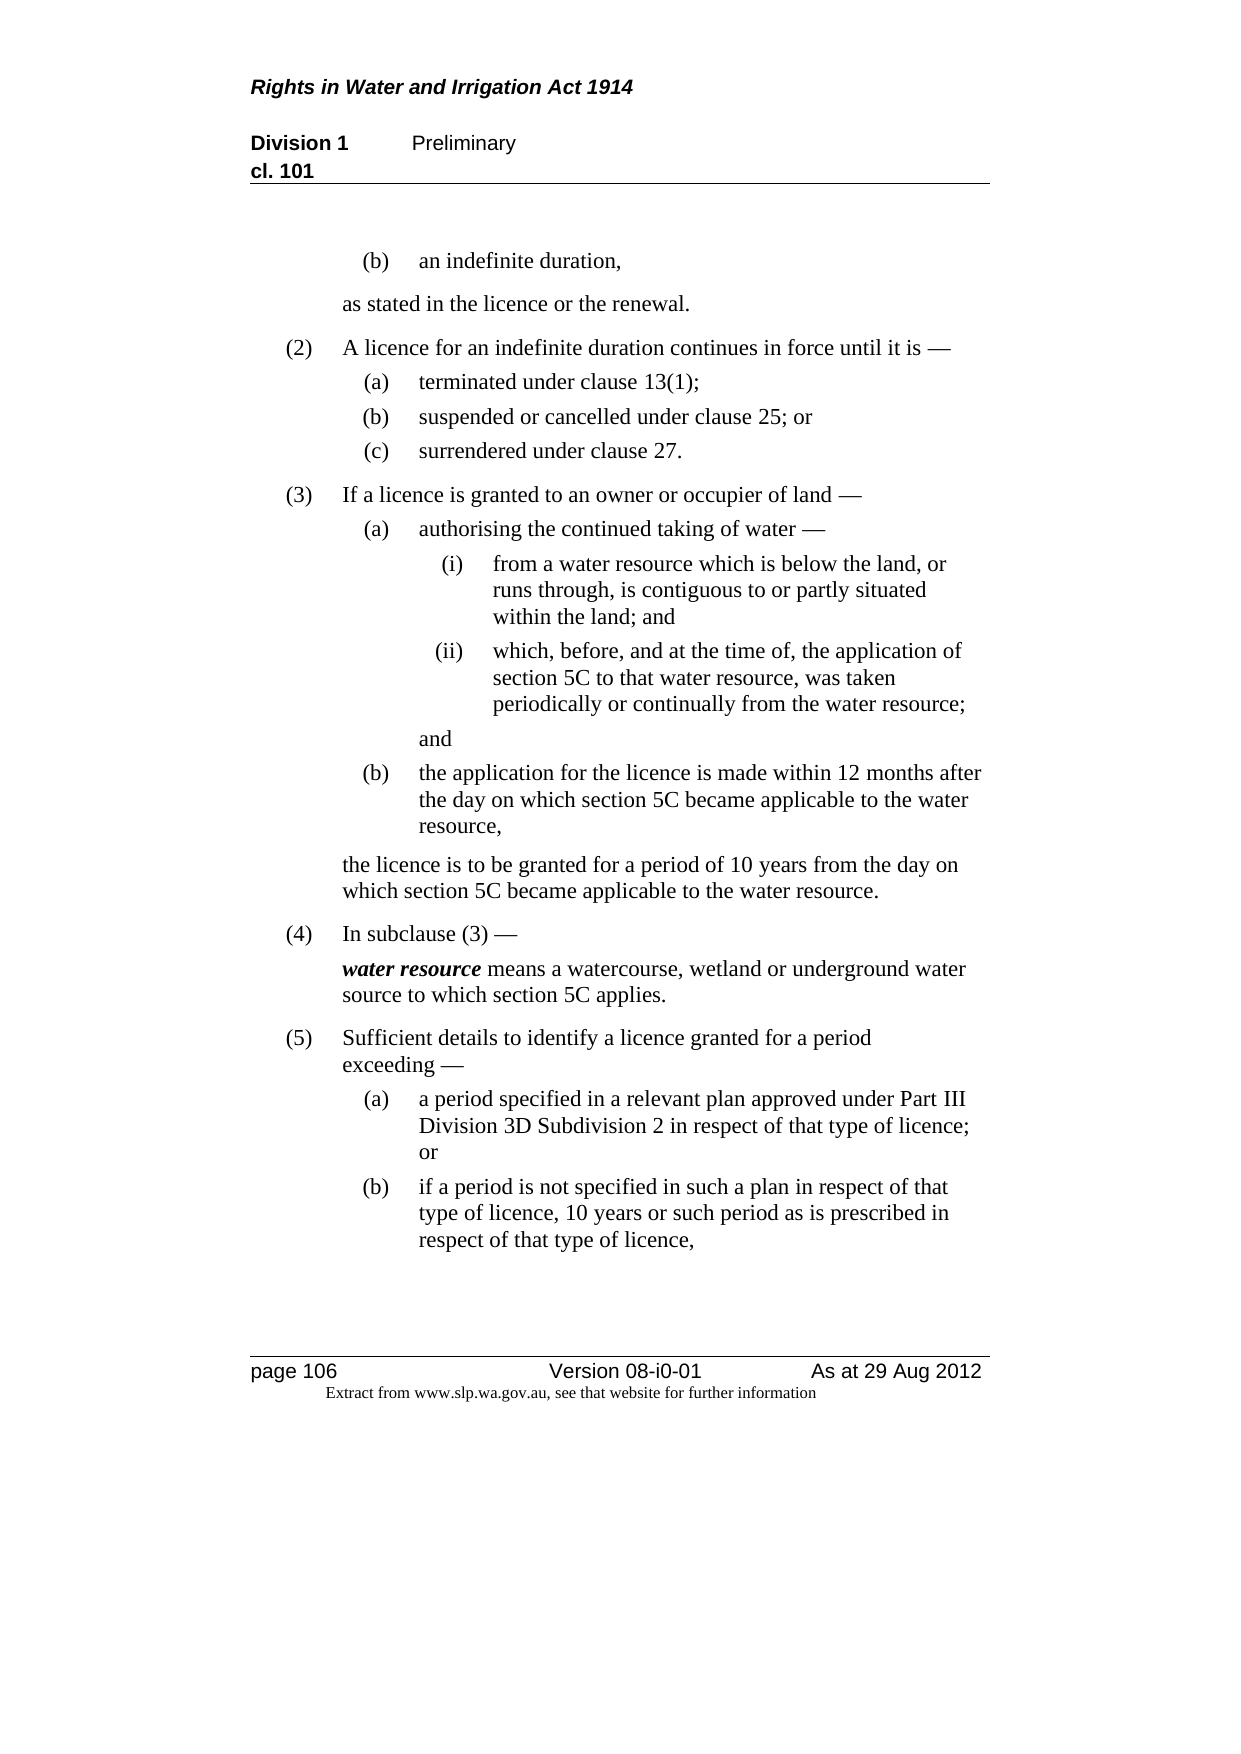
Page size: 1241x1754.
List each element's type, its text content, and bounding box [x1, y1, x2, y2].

text (a) a period specified in a relevant plan approved under Part III Division 3D Subdivision 2 in respect of that type of licence; or [250, 1086, 990, 1164]
text (a) authorising the continued taking of water — [250, 515, 990, 542]
text (4) In subclause (3) — [250, 920, 990, 947]
text (2) A licence for an indefinite duration continues in force until it is — [250, 333, 990, 360]
text (b) suspended or cancelled under clause 25; or [250, 403, 990, 429]
text the licence is to be granted for a period of 10 years from the day on which section 5C became applicable to the water resource. [250, 851, 990, 904]
text as stated in the licence or the renewal. [250, 291, 990, 317]
text water resource means a watercourse, wetland or underground water source to which section 5C applies. [250, 955, 990, 1008]
text (5) Sufficient details to identify a licence granted for a period exceeding — [250, 1024, 990, 1077]
text (a) terminated under clause 13(1); [250, 368, 990, 394]
text (c) surrendered under clause 27. [250, 438, 990, 464]
text (ii) which, before, and at the time of, the application of section 5C to that water resource, was taken periodically or continually from the water resource; [250, 637, 990, 716]
text (b) if a period is not specified in such a plan in respect of that type of licence, 10 years or such period as is prescribed in respect of that type of licence, [250, 1173, 990, 1252]
text (b) the application for the licence is made within 12 months after the day on which section 5C became applicable to the water resource, [250, 759, 990, 838]
text (i) from a water resource which is below the land, or runs through, is contiguous to or partly situated within the land; and [250, 550, 990, 629]
text (3) If a licence is granted to an owner or occupier of land — [250, 481, 990, 507]
text (b) an indefinite duration, [250, 247, 990, 274]
text and [250, 725, 990, 751]
